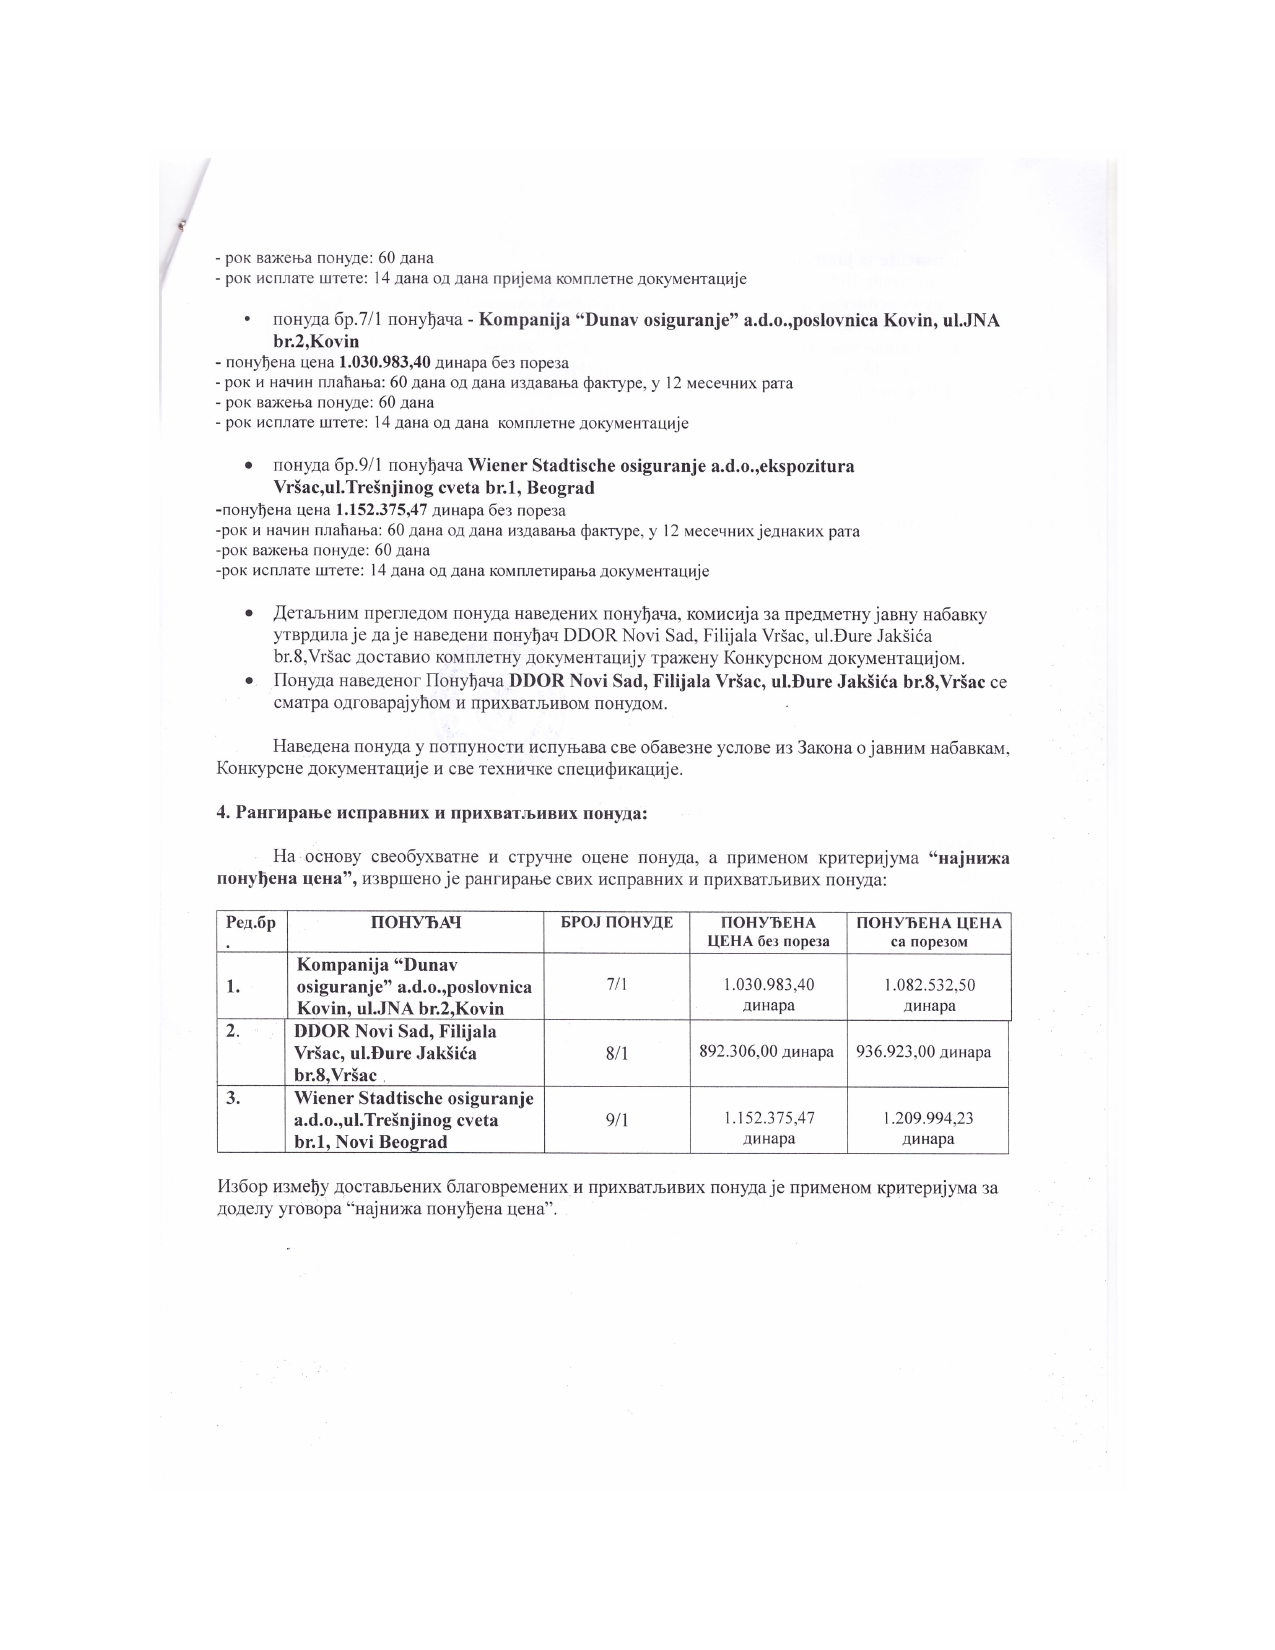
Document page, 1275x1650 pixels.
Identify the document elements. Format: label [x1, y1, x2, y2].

picture [150, 149, 1126, 1491]
